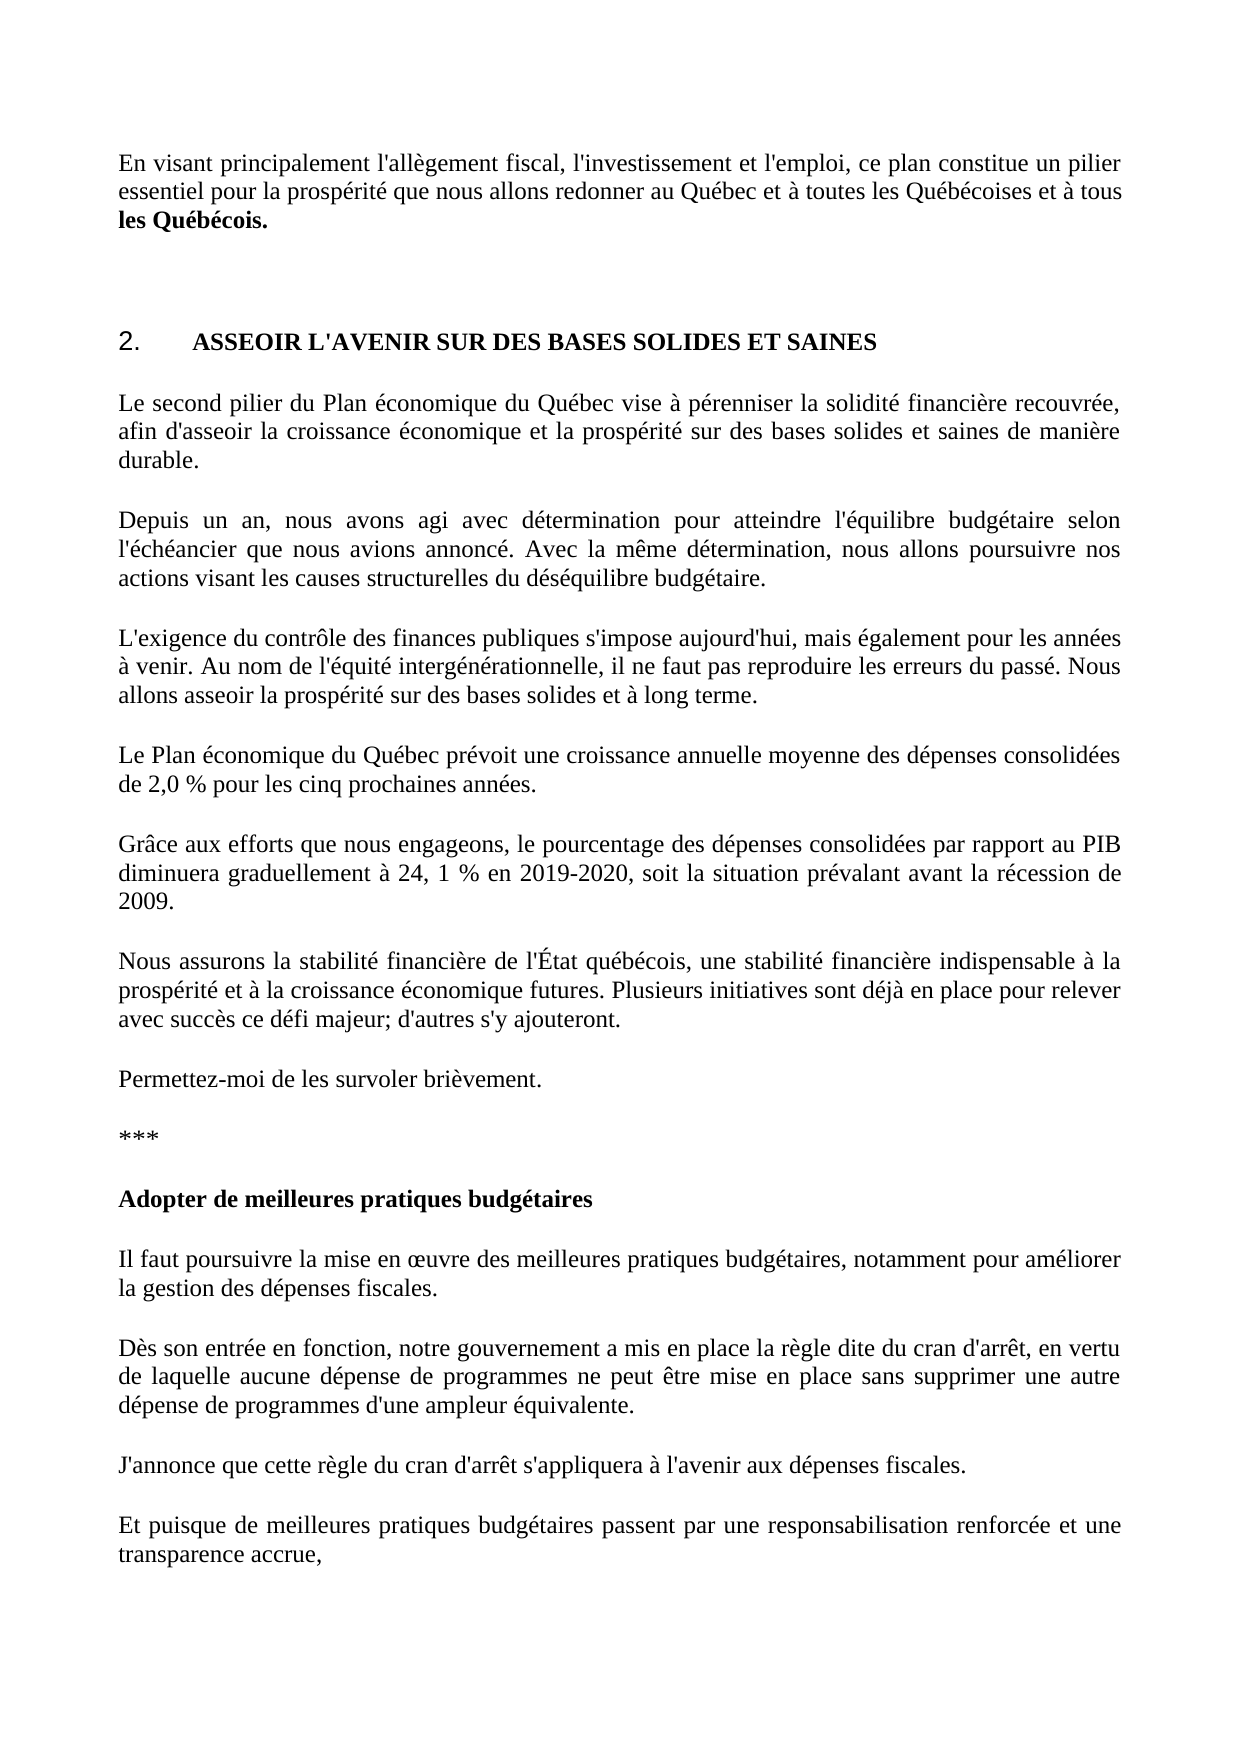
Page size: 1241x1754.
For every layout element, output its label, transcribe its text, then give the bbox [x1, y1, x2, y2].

text En visant principalement l'allègement fiscal, l'investissement et l'emploi, ce plan constitue un pilier essentiel pour la prospérité que nous allons redonner au Québec et à toutes les Québécoises et à tous les Québécois. [118, 148, 1122, 234]
text Permettez-moi de les survoler brièvement. [118, 1064, 1122, 1093]
text Le Plan économique du Québec prévoit une croissance annuelle moyenne des dépenses consolidées de 2,0 % pour les cinq prochaines années. [118, 740, 1122, 798]
text Le second pilier du Plan économique du Québec vise à pérenniser la solidité financière recouvrée, afin d'asseoir la croissance économique et la prospérité sur des bases solides et saines de manière durable. [118, 388, 1122, 474]
text *** [118, 1124, 1122, 1153]
text Adopter de meilleures pratiques budgétaires [118, 1184, 1122, 1213]
text Il faut poursuivre la mise en œuvre des meilleures pratiques budgétaires, notamment pour améliorer la gestion des dépenses fiscales. [118, 1244, 1122, 1301]
text Dès son entrée en fonction, notre gouvernement a mis en place la règle dite du cran d'arrêt, en vertu de laquelle aucune dépense de programmes ne peut être mise en place sans supprimer une autre dépense de programmes d'une ampleur équivalente. [118, 1333, 1122, 1419]
text Et puisque de meilleures pratiques budgétaires passent par une responsabilisation renforcée et une transparence accrue, [118, 1510, 1122, 1568]
text Nous assurons la stabilité financière de l'État québécois, une stabilité financière indispensable à la prospérité et à la croissance économique futures. Plusieurs initiatives sont déjà en place pour relever avec succès ce défi majeur; d'autres s'y ajouteront. [118, 946, 1122, 1033]
list ASSEOIR L'AVENIR SUR DES BASES SOLIDES ET SAINES [118, 325, 1122, 356]
text J'annonce que cette règle du cran d'arrêt s'appliquera à l'avenir aux dépenses fiscales. [118, 1450, 1122, 1479]
text L'exigence du contrôle des finances publiques s'impose aujourd'hui, mais également pour les années à venir. Au nom de l'équité intergénérationnelle, il ne faut pas reproduire les erreurs du passé. Nous allons asseoir la prospérité sur des bases solides et à long terme. [118, 623, 1122, 709]
text Depuis un an, nous avons agi avec détermination pour atteindre l'équilibre budgétaire selon l'échéancier que nous avions annoncé. Avec la même détermination, nous allons poursuivre nos actions visant les causes structurelles du déséquilibre budgétaire. [118, 505, 1122, 591]
text Grâce aux efforts que nous engageons, le pourcentage des dépenses consolidées par rapport au PIB diminuera graduellement à 24, 1 % en 2019-2020, soit la situation prévalant avant la récession de 2009. [118, 829, 1122, 915]
